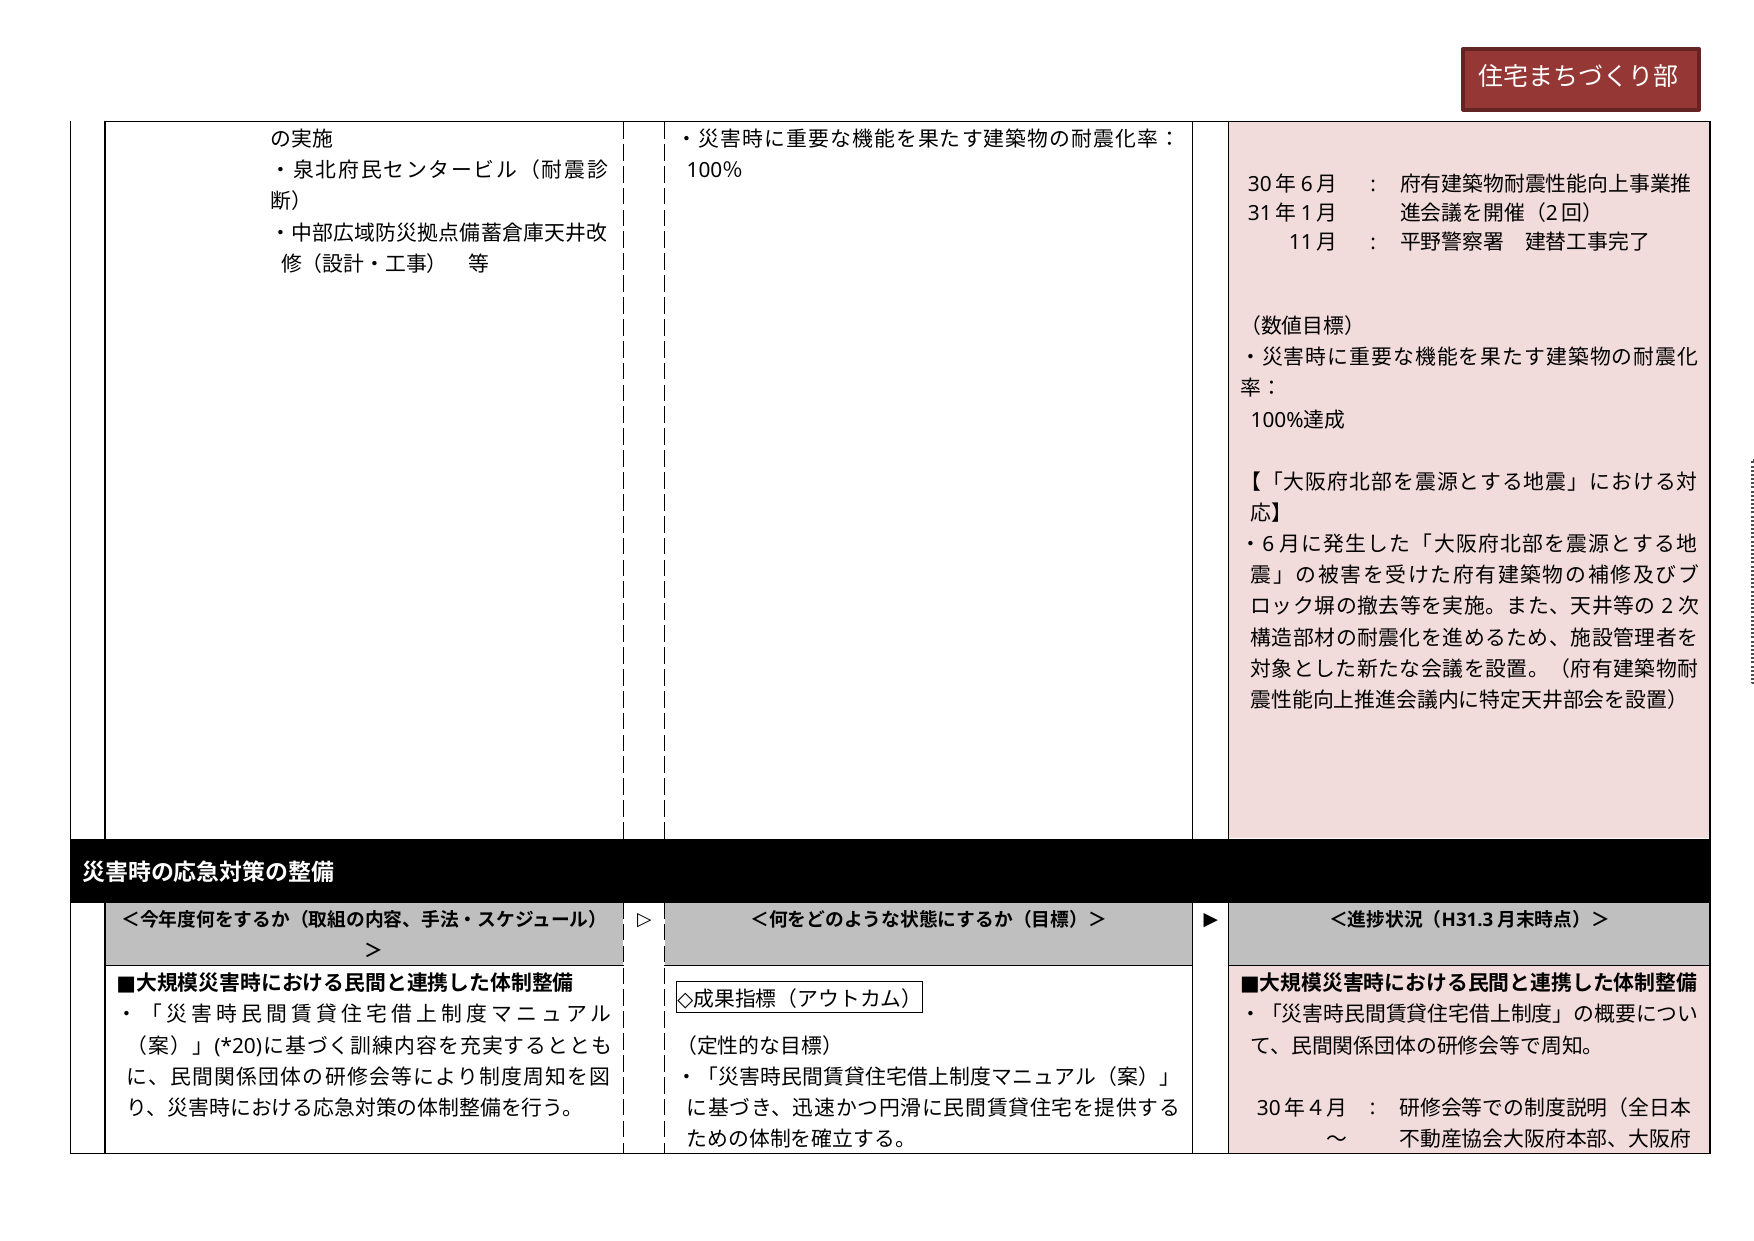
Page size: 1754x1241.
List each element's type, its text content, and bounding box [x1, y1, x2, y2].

table_cell ▶ [1193, 903, 1228, 1153]
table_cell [665, 122, 1192, 838]
table_cell [71, 121, 104, 838]
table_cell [106, 122, 623, 838]
table_cell [71, 903, 104, 965]
table_cell ＜進捗状況（H31.3月末時点）＞ [1229, 903, 1709, 965]
table_cell ＜何をどのような状態にするか（目標）＞ [665, 903, 1192, 965]
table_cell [1229, 966, 1709, 1153]
table_cell [71, 965, 104, 1153]
table_cell 災害時の応急対策の整備 [71, 840, 1709, 902]
table_cell ＜今年度何をするか（取組の内容、手法・スケジュール）＞ [106, 903, 623, 965]
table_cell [106, 966, 623, 1153]
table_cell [1229, 122, 1709, 838]
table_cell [665, 966, 1192, 1153]
table_cell ▷ [624, 903, 665, 1153]
